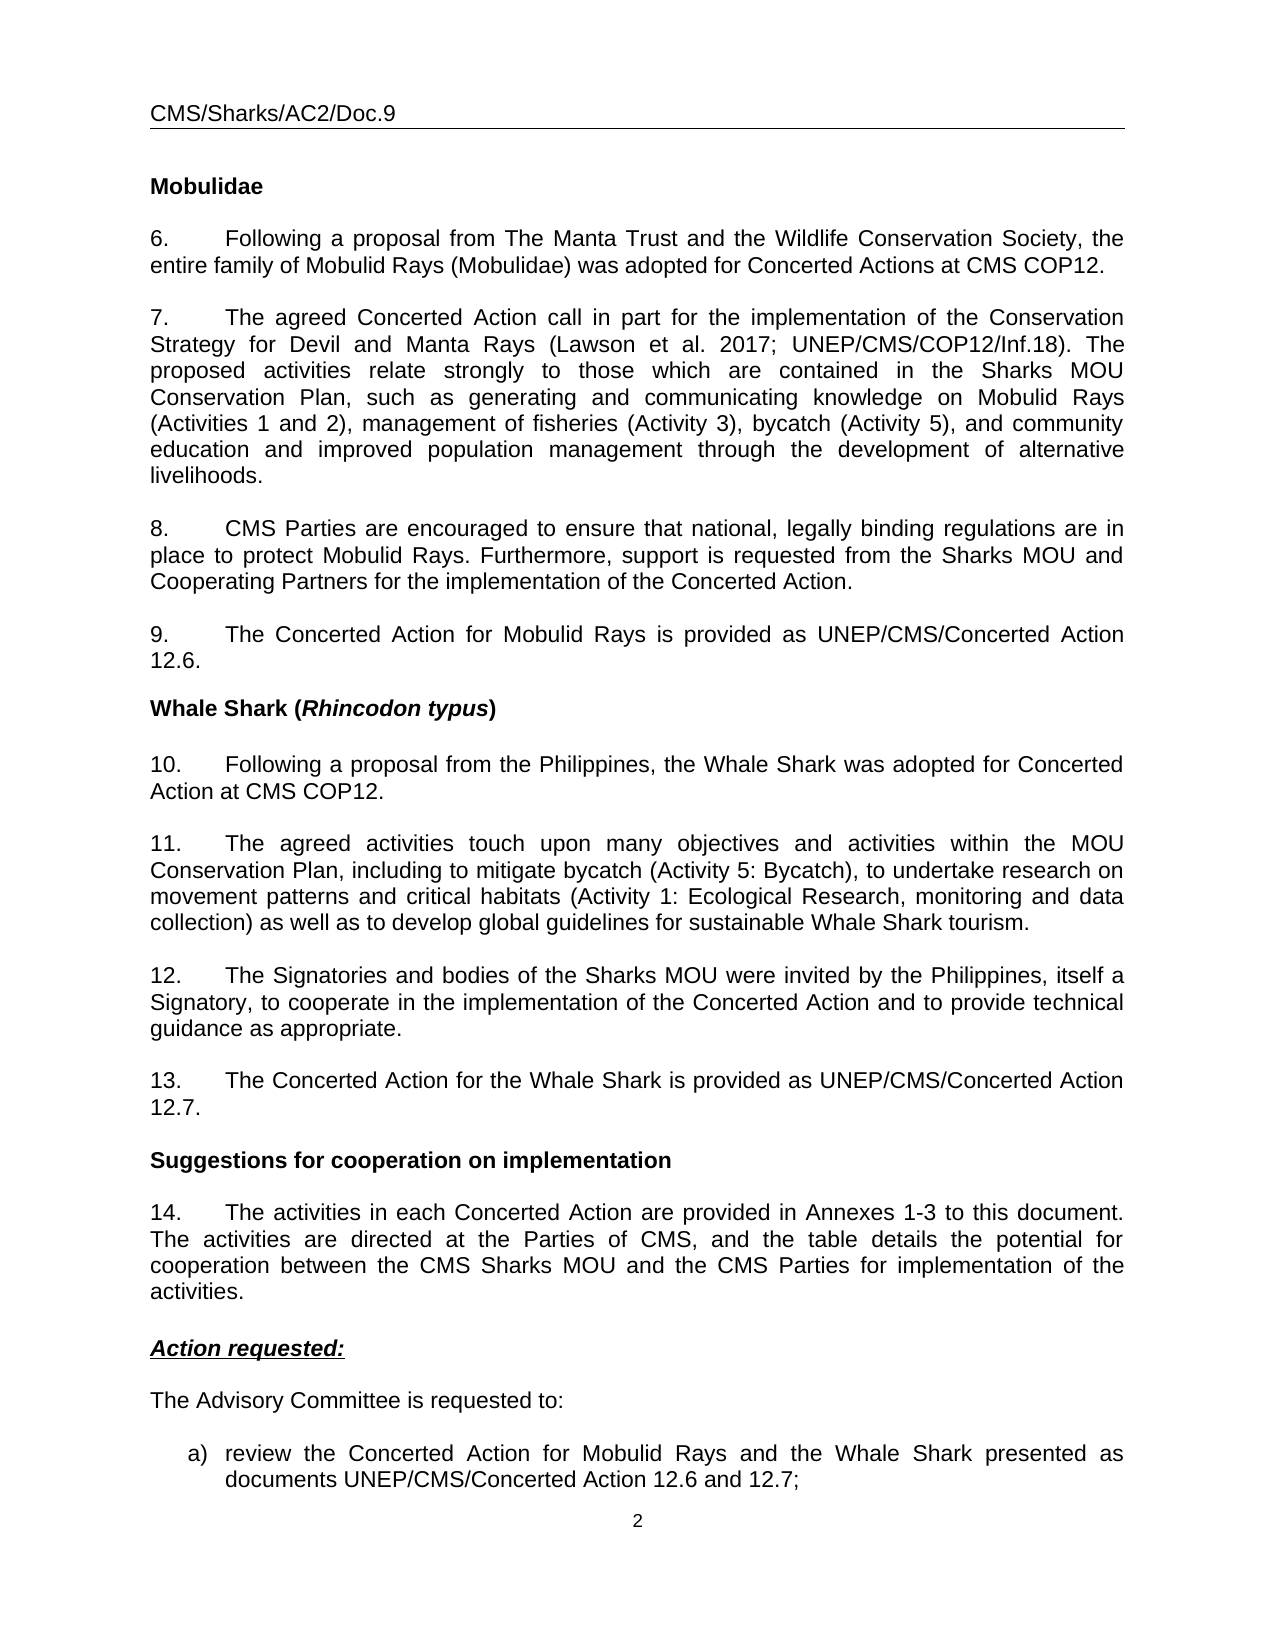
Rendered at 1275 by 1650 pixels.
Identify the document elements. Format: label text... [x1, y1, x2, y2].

text The Advisory Committee is requested to: [150, 1387, 1125, 1414]
list The Concerted Action for Mobulid Rays is provided as UNEP/CMS/Concerted Action 12.6. [150, 621, 1125, 673]
text Action requested: [150, 1335, 1125, 1361]
list The agreed Concerted Action call in part for the implementation of the Conservation Strategy for Devil and Manta Rays (Lawson et al. 2017; UNEP/CMS/COP12/Inf.18). The proposed activities relate strongly to those which are contained in the Sharks MOU Conservation Plan, such as generating and communicating knowledge on Mobulid Rays (Activities 1 and 2), management of fisheries (Activity 3), bycatch (Activity 5), and community education and improved population management through the development of alternative livelihoods. [150, 304, 1125, 489]
list The Signatories and bodies of the Sharks MOU were invited by the Philippines, itself a Signatory, to cooperate in the implementation of the Concerted Action and to provide technical guidance as appropriate. [150, 962, 1125, 1041]
list The agreed activities touch upon many objectives and activities within the MOU Conservation Plan, including to mitigate bycatch (Activity 5: Bycatch), to undertake research on movement patterns and critical habitats (Activity 1: Ecological Research, monitoring and data collection) as well as to develop global guidelines for sustainable Whale Shark tourism. [150, 830, 1125, 936]
text Whale Shark (Rhincodon typus) [150, 695, 1125, 721]
list The Concerted Action for the Whale Shark is provided as UNEP/CMS/Concerted Action 12.7. [150, 1067, 1125, 1120]
list Suggestions for cooperation on implementation [150, 1147, 1125, 1173]
list Mobulidae [150, 173, 1125, 199]
list The activities in each Concerted Action are provided in Annexes 1-3 to this document. The activities are directed at the Parties of CMS, and the table details the potential for cooperation between the CMS Sharks MOU and the CMS Parties for implementation of the activities. [150, 1199, 1125, 1305]
list Following a proposal from the Philippines, the Whale Shark was adopted for Concerted Action at CMS COP12. [150, 751, 1125, 804]
list CMS Parties are encouraged to ensure that national, legally binding regulations are in place to protect Mobulid Rays. Furthermore, support is requested from the Sharks MOU and Cooperating Partners for the implementation of the Concerted Action. [150, 515, 1125, 594]
list review the Concerted Action for Mobulid Rays and the Whale Shark presented as documents UNEP/CMS/Concerted Action 12.6 and 12.7; [187, 1440, 1125, 1493]
list Following a proposal from The Manta Trust and the Wildlife Conservation Society, the entire family of Mobulid Rays (Mobulidae) was adopted for Concerted Actions at CMS COP12. [150, 225, 1125, 278]
